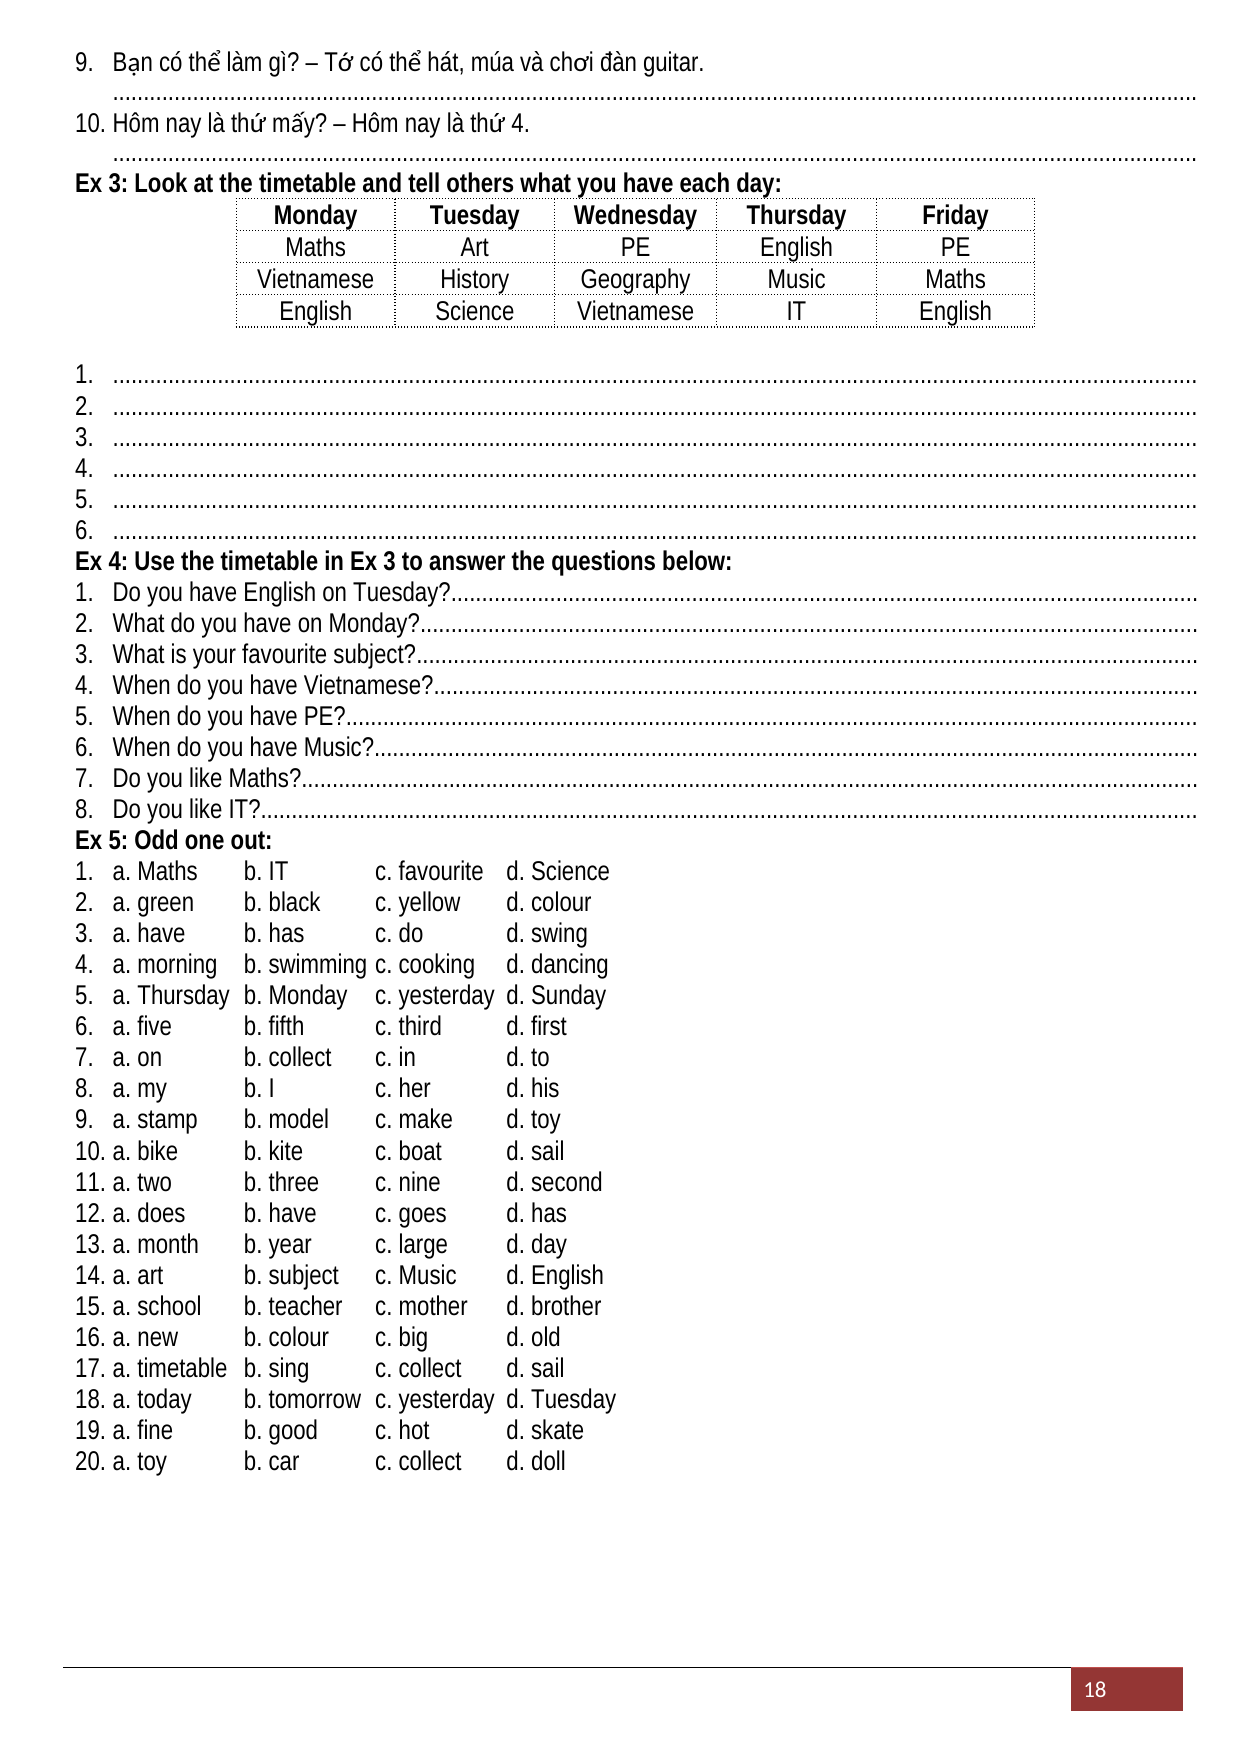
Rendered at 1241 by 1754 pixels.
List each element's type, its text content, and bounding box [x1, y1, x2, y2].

list . [75, 452, 1195, 483]
list a. art b. subject c. Music d. English [75, 1259, 635, 1290]
text Ex 4: Use the timetable in Ex 3 to answer the questions below: [75, 545, 1195, 576]
list What do you have on Monday? [75, 607, 1195, 638]
table_cell Music [716, 262, 876, 294]
list When do you have PE? [75, 700, 1195, 731]
table_cell IT [716, 294, 876, 326]
list a. Thursday b. Monday c. yesterday d. Sunday [75, 979, 635, 1010]
table_cell History [395, 262, 554, 294]
list a. morning b. swimming c. cooking d. dancing [75, 948, 635, 979]
table_header Thursday [716, 198, 876, 230]
table_cell Maths [236, 230, 395, 262]
list a. green b. black c. yellow d. colour [75, 886, 635, 917]
list What is your favourite subject? [75, 638, 1195, 669]
table_header Tuesday [395, 198, 554, 230]
list a. toy b. car c. collect d. doll [75, 1445, 635, 1476]
list a. Maths b. IT c. favourite d. Science [75, 855, 635, 886]
list a. school b. teacher c. mother d. brother [75, 1290, 635, 1321]
list When do you have Music? [75, 731, 1195, 762]
table_header Monday [236, 198, 395, 230]
list a. five b. fifth c. third d. first [75, 1010, 635, 1041]
table_cell English [716, 230, 876, 262]
table_cell English [876, 294, 1034, 326]
table_cell Art [395, 230, 554, 262]
table_cell PE [554, 230, 716, 262]
list a. today b. tomorrow c. yesterday d. Tuesday [75, 1383, 635, 1414]
table_header Wednesday [554, 198, 716, 230]
list a. timetable b. sing c. collect d. sail [75, 1352, 635, 1383]
list a. month b. year c. large d. day [75, 1228, 635, 1259]
text Ex 3: Look at the timetable and tell others what you have each day: [75, 167, 1195, 198]
list a. two b. three c. nine d. second [75, 1166, 635, 1197]
table_cell Vietnamese [236, 262, 395, 294]
list a. new b. colour c. big d. old [75, 1321, 635, 1352]
list . [75, 514, 1195, 545]
list Bạn có thể làm gì? – Tớ có thể hát, múa và chơi đàn guitar. [75, 45, 1195, 78]
table_cell English [236, 294, 395, 326]
table_cell Vietnamese [554, 294, 716, 326]
list a. on b. collect c. in d. to [75, 1041, 635, 1072]
list a. bike b. kite c. boat d. sail [75, 1134, 635, 1166]
list Do you have English on Tuesday? [75, 576, 1195, 607]
list a. have b. has c. do d. swing [75, 917, 635, 948]
list . [75, 421, 1195, 452]
list a. stamp b. model c. make d. toy [75, 1103, 635, 1134]
list . [75, 358, 1195, 389]
table_cell Science [395, 294, 554, 326]
list . [75, 389, 1195, 421]
list a. fine b. good c. hot d. skate [75, 1414, 635, 1445]
table_cell PE [876, 230, 1034, 262]
list a. my b. I c. her d. his [75, 1072, 635, 1103]
text Ex 5: Odd one out: [75, 824, 1195, 855]
table_cell Geography [554, 262, 716, 294]
list a. does b. have c. goes d. has [75, 1197, 635, 1228]
list Do you like IT? [75, 793, 1195, 824]
list . [75, 483, 1195, 514]
list Do you like Maths? [75, 762, 1195, 793]
list Hôm nay là thứ mấy? – Hôm nay là thứ 4. [75, 106, 1195, 139]
table_cell Maths [876, 262, 1034, 294]
table_header Friday [876, 198, 1034, 230]
list When do you have Vietnamese? [75, 669, 1195, 700]
